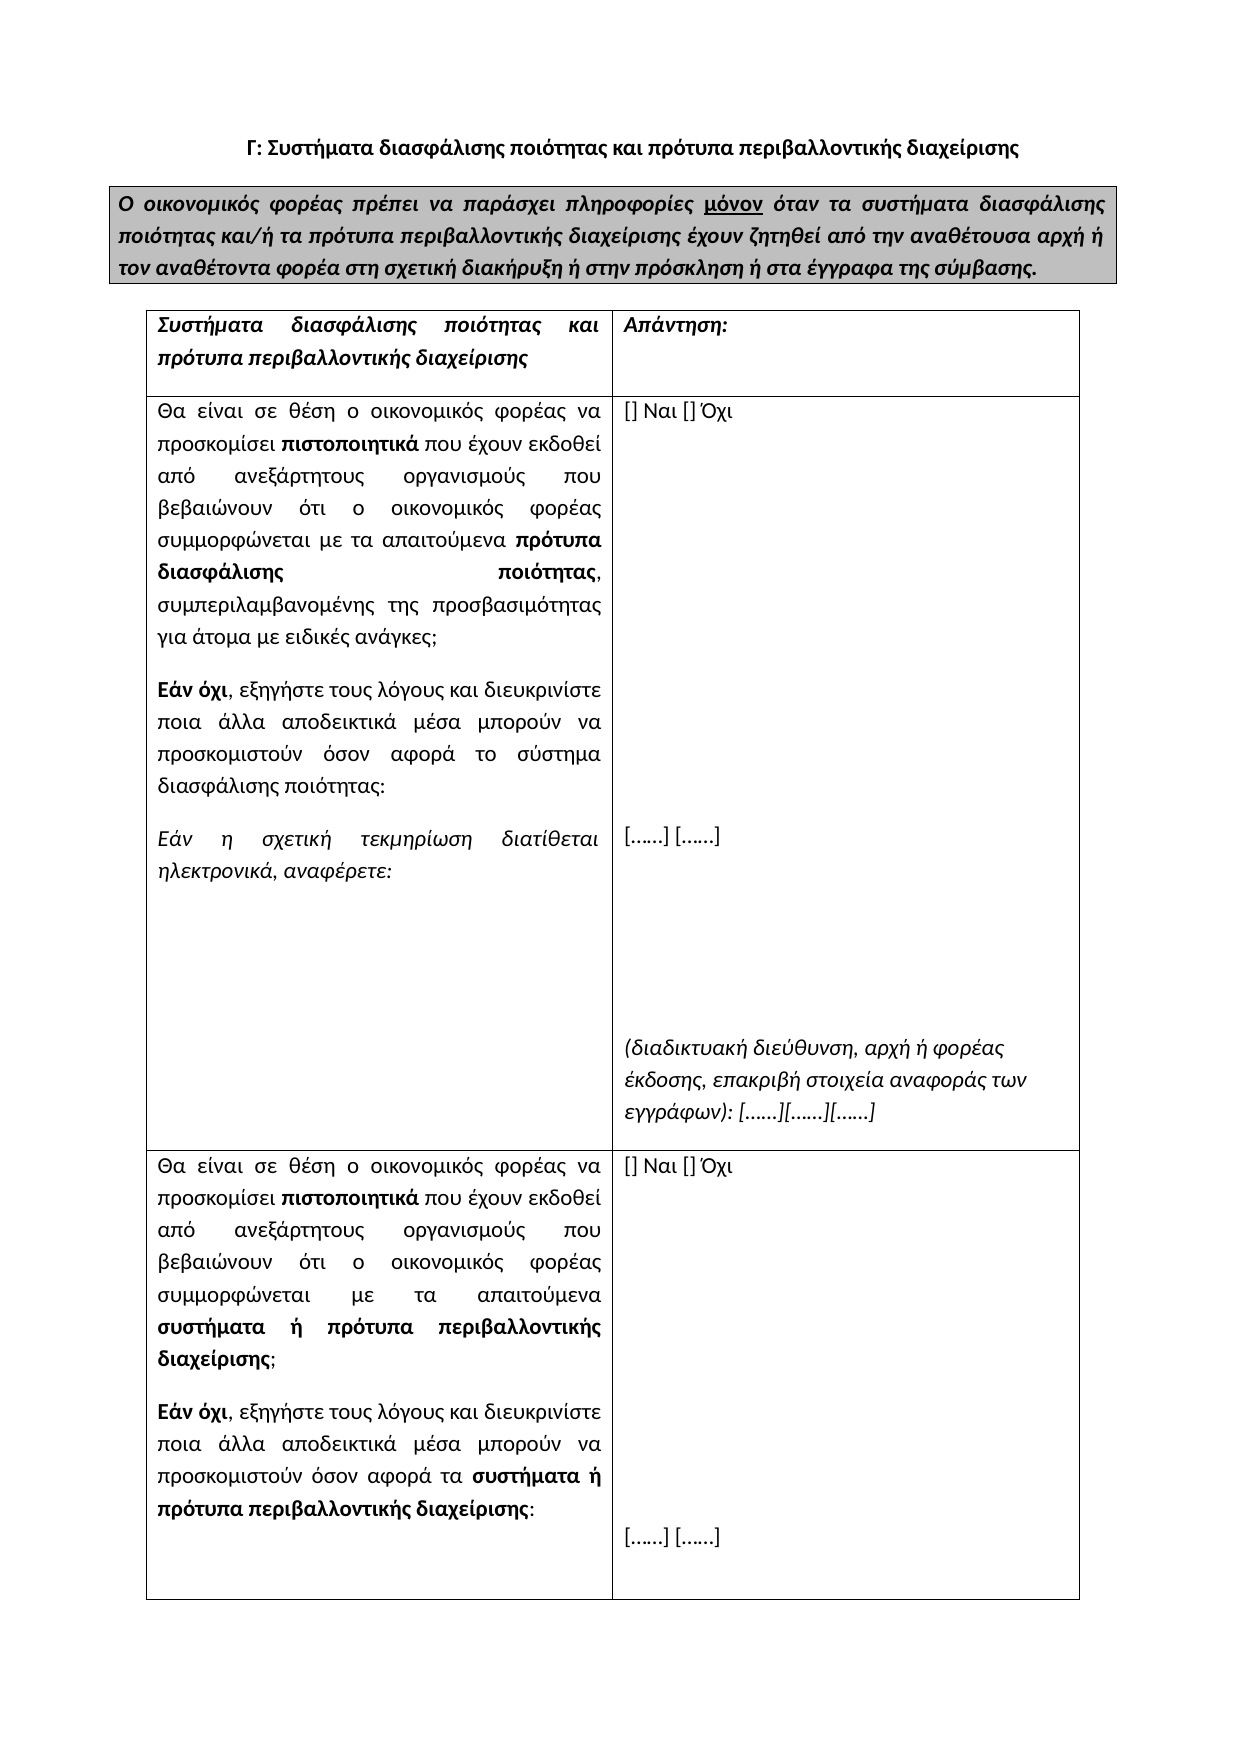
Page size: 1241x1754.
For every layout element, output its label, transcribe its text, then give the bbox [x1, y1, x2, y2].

table_header Συστήματα διασφάλισης ποιότητας και πρότυπα περιβαλλοντικής διαχείρισης [147, 311, 612, 396]
text Γ: Συστήματα διασφάλισης ποιότητας και πρότυπα περιβαλλοντικής διαχείρισης [118, 133, 1107, 161]
table_cell [] Ναι [] Όχι [……] [……] (διαδικτυακή διεύθυνση, αρχή ή φορέας έκδοσης, επακριβή στοιχεία αναφοράς των εγγράφων): [……][……][……] [613, 397, 1079, 1150]
text Ο οικονομικός φορέας πρέπει να παράσχει πληροφορίες μόνον όταν τα συστήματα διασφάλισης ποιότητας και/ή τα πρότυπα περιβαλλοντικής διαχείρισης έχουν ζητηθεί από την αναθέτουσα αρχή ή τον αναθέτοντα φορέα στη σχετική διακήρυξη ή στην πρόσκληση ή στα έγγραφα της σύμβασης. [110, 187, 1116, 283]
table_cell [613, 1151, 1079, 1599]
table_cell Θα είναι σε θέση ο οικονομικός φορέας να προσκομίσει πιστοποιητικά που έχουν εκδοθεί από ανεξάρτητους οργανισμούς που βεβαιώνουν ότι ο οικονομικός φορέας συμμορφώνεται με τα απαιτούμενα πρότυπα διασφάλισης ποιότητας, συμπεριλαμβανομένης της προσβασιμότητας για άτομα με ειδικές ανάγκες; Εάν όχι, εξηγήστε τους λόγους και διευκρινίστε ποια άλλα αποδεικτικά μέσα μπορούν να προσκομιστούν όσον αφορά το σύστημα διασφάλισης ποιότητας: Εάν η σχετική τεκμηρίωση διατίθεται ηλεκτρονικά, αναφέρετε: [147, 397, 612, 1150]
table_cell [147, 1151, 612, 1599]
table_header Απάντηση: [613, 311, 1079, 396]
